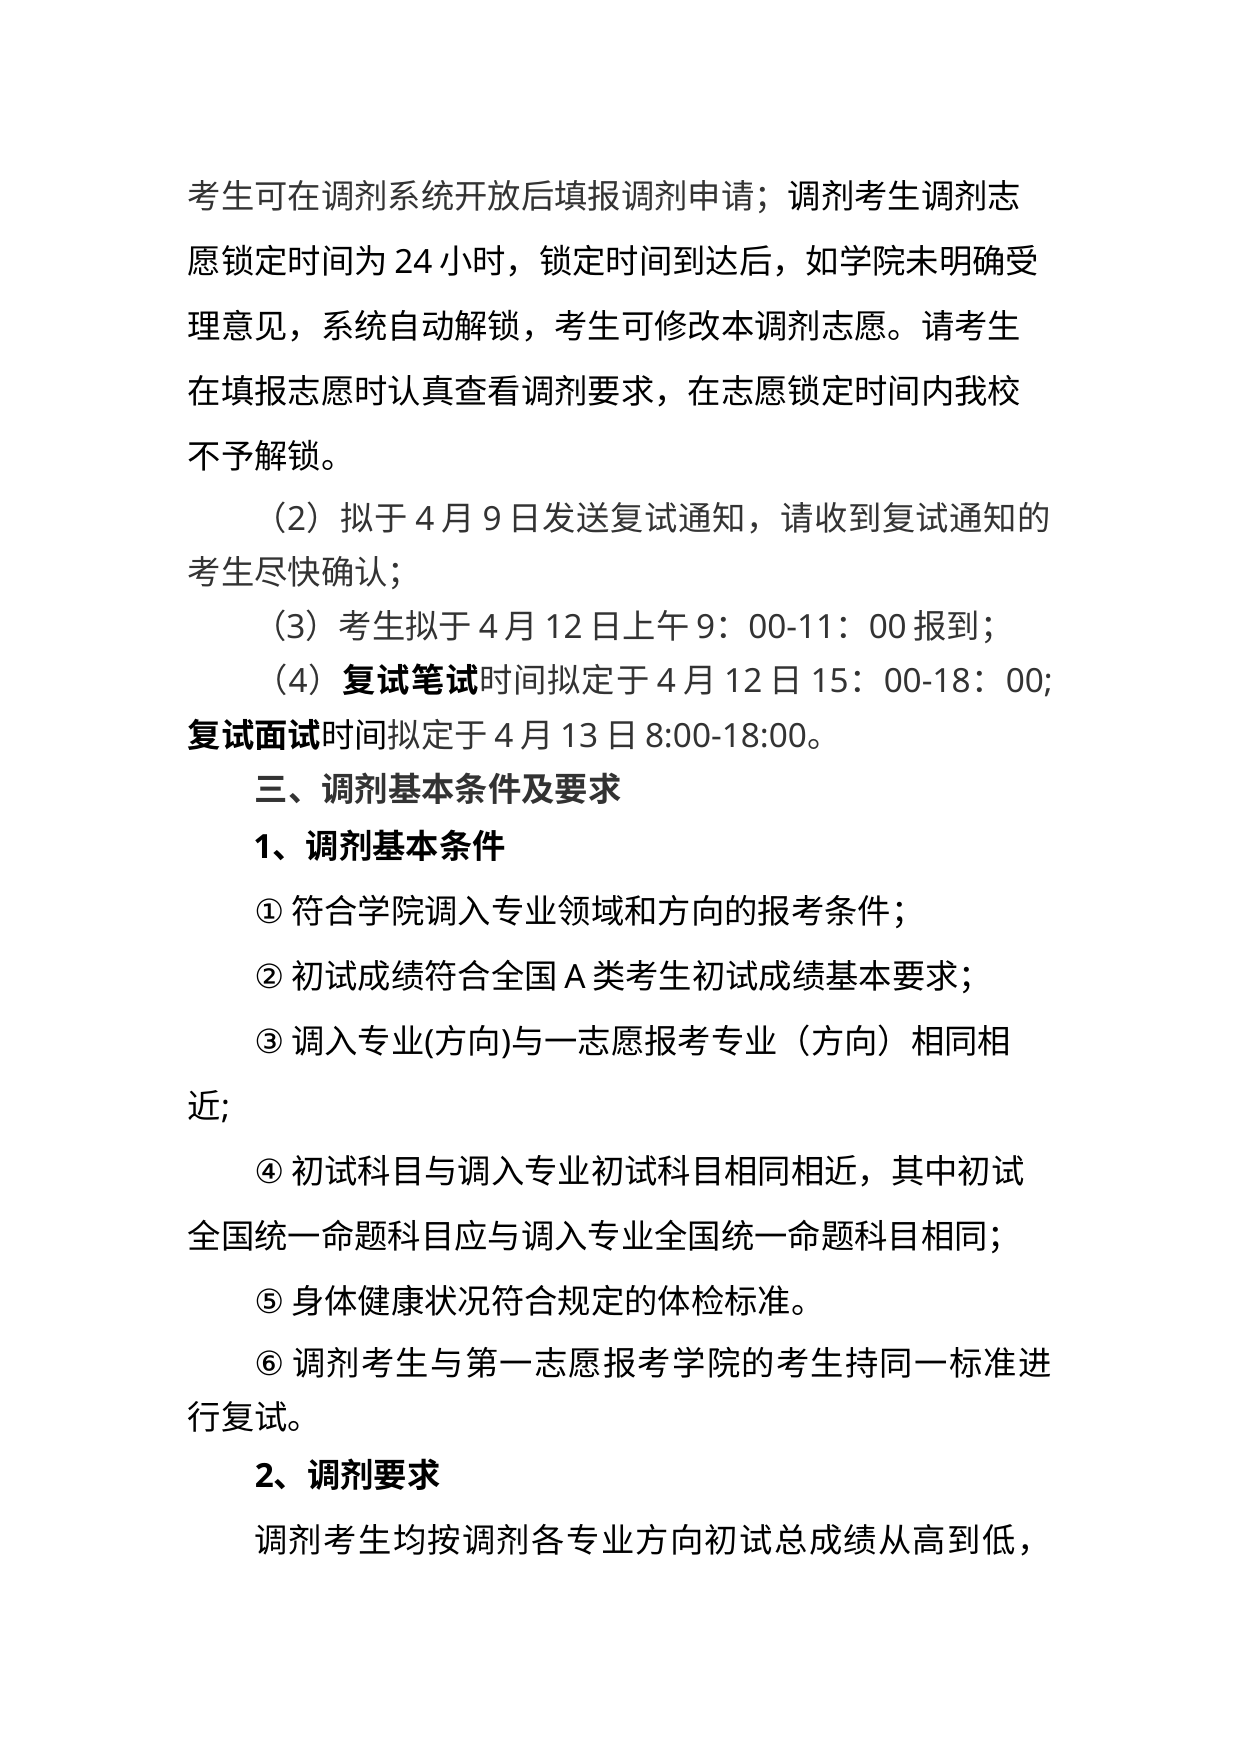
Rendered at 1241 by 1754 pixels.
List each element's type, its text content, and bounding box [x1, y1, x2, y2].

text 1、调剂基本条件 [187, 812, 1053, 877]
text ①符合学院调入专业领域和方向的报考条件； [187, 877, 1053, 942]
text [187, 162, 1053, 487]
text （2）拟于4月9日发送复试通知，请收到复试通知的考生尽快确认； [187, 487, 1053, 595]
text 2、调剂要求 [187, 1440, 1053, 1505]
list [187, 1505, 1053, 1570]
text ②初试成绩符合全国A类考生初试成绩基本要求； [187, 942, 1053, 1007]
text ④初试科目与调入专业初试科目相同相近，其中初试全国统一命题科目应与调入专业全国统一命题科目相同； [187, 1137, 1053, 1267]
text ③调入专业(方向)与一志愿报考专业（方向）相同相近; [187, 1007, 1053, 1137]
text ⑤身体健康状况符合规定的体检标准。 [187, 1267, 1053, 1332]
text ⑥调剂考生与第一志愿报考学院的考生持同一标准进行复试。 [187, 1332, 1053, 1440]
text 三、调剂基本条件及要求 [187, 758, 1053, 812]
text （4）复试笔试时间拟定于4月12日15：00-18：00; 复试面试时间拟定于4月13日8:00-18:00。 [187, 649, 1053, 758]
text （3）考生拟于4月12日上午9：00-11：00报到； [187, 595, 1053, 649]
